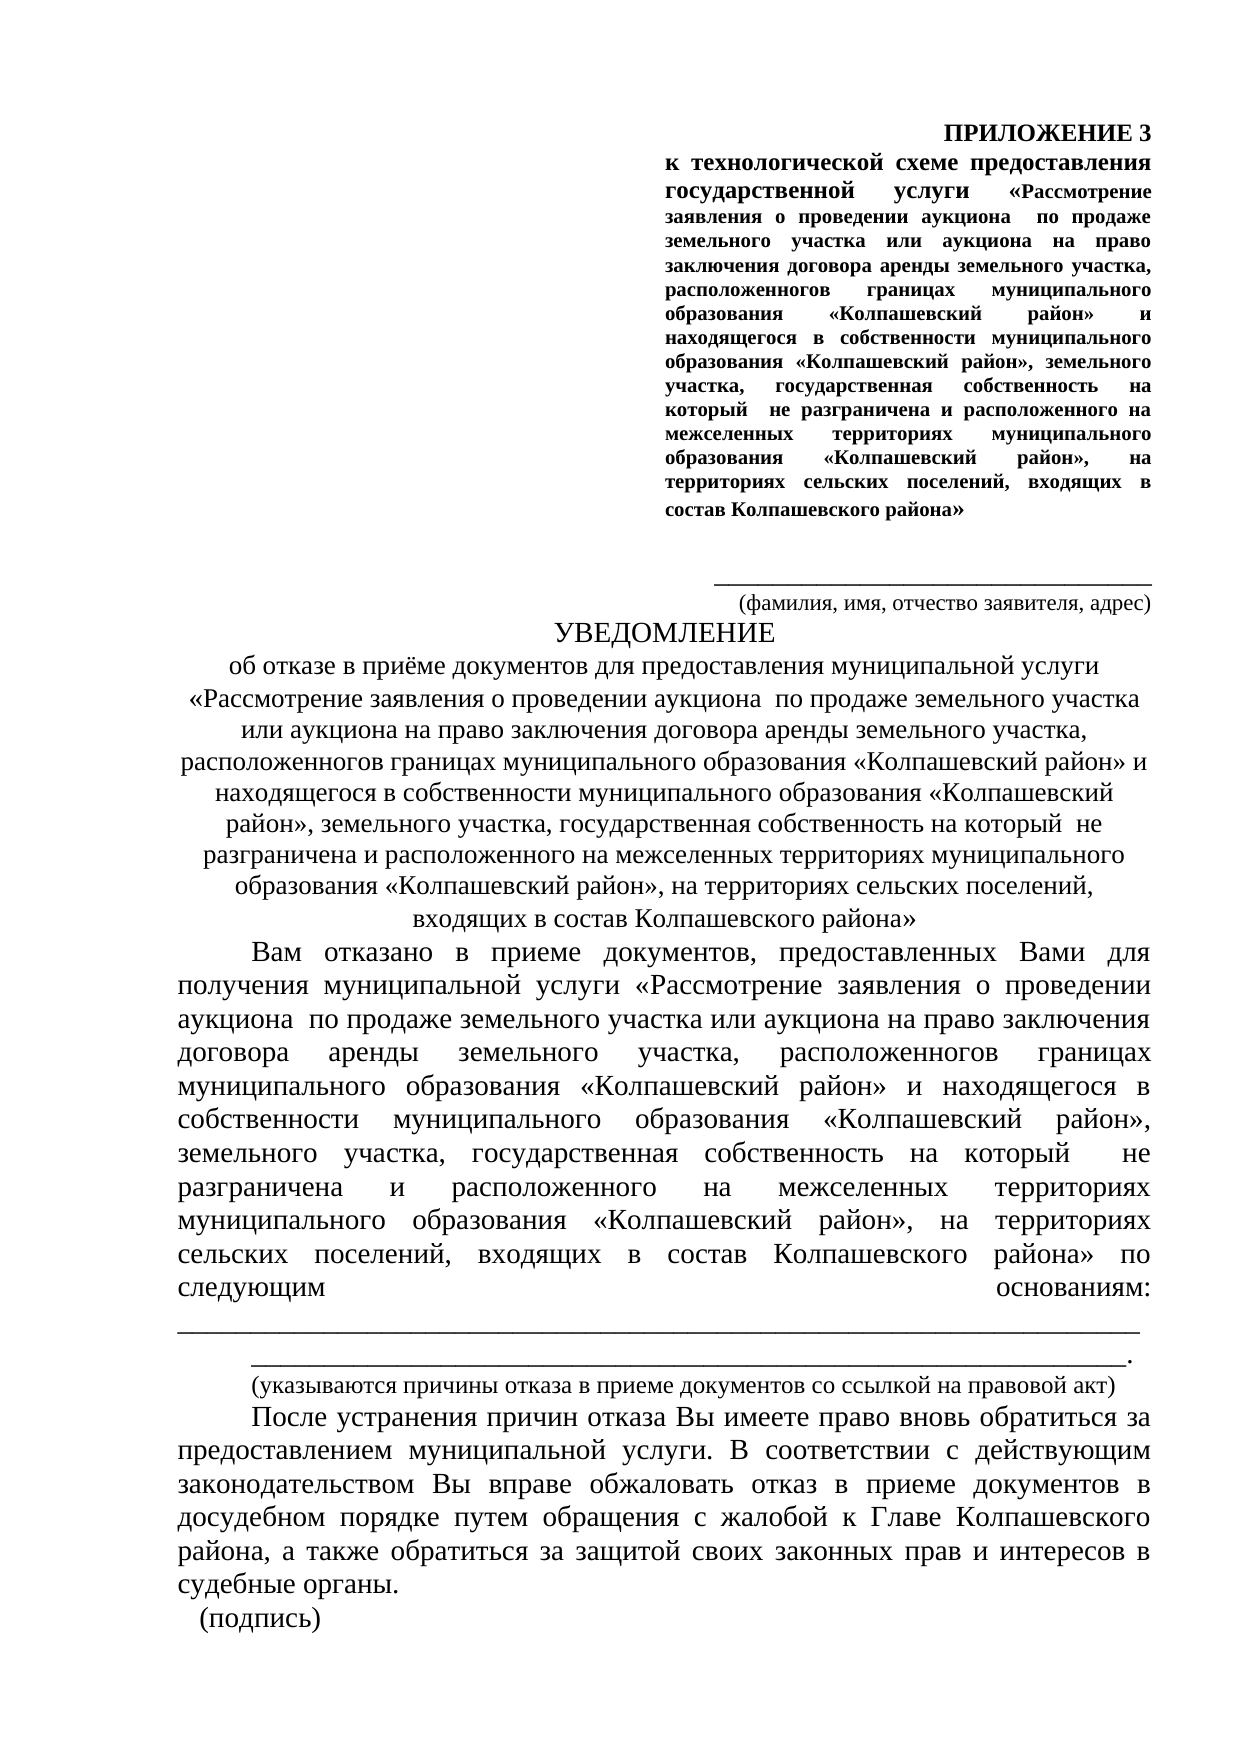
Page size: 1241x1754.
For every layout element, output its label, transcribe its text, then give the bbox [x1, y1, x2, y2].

text ______________________________ [177, 555, 1152, 589]
text (указываются причины отказа в приеме документов со ссылкой на правовой акт) [177, 1370, 1152, 1399]
text об отказе в приёме документов для предоставления муниципальной услуги «Рассмотрение заявления о проведении аукциона по продаже земельного участка или аукциона на право заключения договора аренды земельного участка, расположенногов границах муниципального образования «Колпашевский район» и находящегося в собственности муниципального образования «Колпашевский район», земельного участка, государственная собственность на который не разграничена и расположенного на межселенных территориях муниципального образования «Колпашевский район», на территориях сельских поселений, входящих в состав Колпашевского района» [177, 649, 1152, 934]
text к технологической схеме предоставления государственной услуги «Рассмотрение заявления о проведении аукциона по продаже земельного участка или аукциона на право заключения договора аренды земельного участка, расположенногов границах муниципального образования «Колпашевский район» и находящегося в собственности муниципального образования «Колпашевский район», земельного участка, государственная собственность на который не разграничена и расположенного на межселенных территориях муниципального образования «Колпашевский район», на территориях сельских поселений, входящих в состав Колпашевского района» [665, 147, 1152, 522]
text (фамилия, имя, отчество заявителя, адрес) [177, 589, 1152, 615]
text После устранения причин отказа Вы имеете право вновь обратиться за предоставлением муниципальной услуги. В соответствии с действующим законодательством Вы вправе обжаловать отказ в приеме документов в досудебном порядке путем обращения с жалобой к Главе Колпашевского района, а также обратиться за защитой своих законных прав и интересов в судебные органы. [177, 1399, 1152, 1600]
text (подпись) [177, 1600, 1152, 1633]
text ____________________________________________________________. [177, 1336, 1152, 1370]
text Вам отказано в приеме документов, предоставленных Вами для получения муниципальной услуги «Рассмотрение заявления о проведении аукциона по продаже земельного участка или аукциона на право заключения договора аренды земельного участка, расположенногов границах муниципального образования «Колпашевский район» и находящегося в собственности муниципального образования «Колпашевский район», земельного участка, государственная собственность на который не разграничена и расположенного на межселенных территориях муниципального образования «Колпашевский район», на территориях сельских поселений, входящих в состав Колпашевского района» по следующим основаниям: __________________________________________________________________ [177, 934, 1152, 1336]
text ПРИЛОЖЕНИЕ 3 [177, 118, 1152, 147]
text УВЕДОМЛЕНИЕ [177, 615, 1152, 649]
